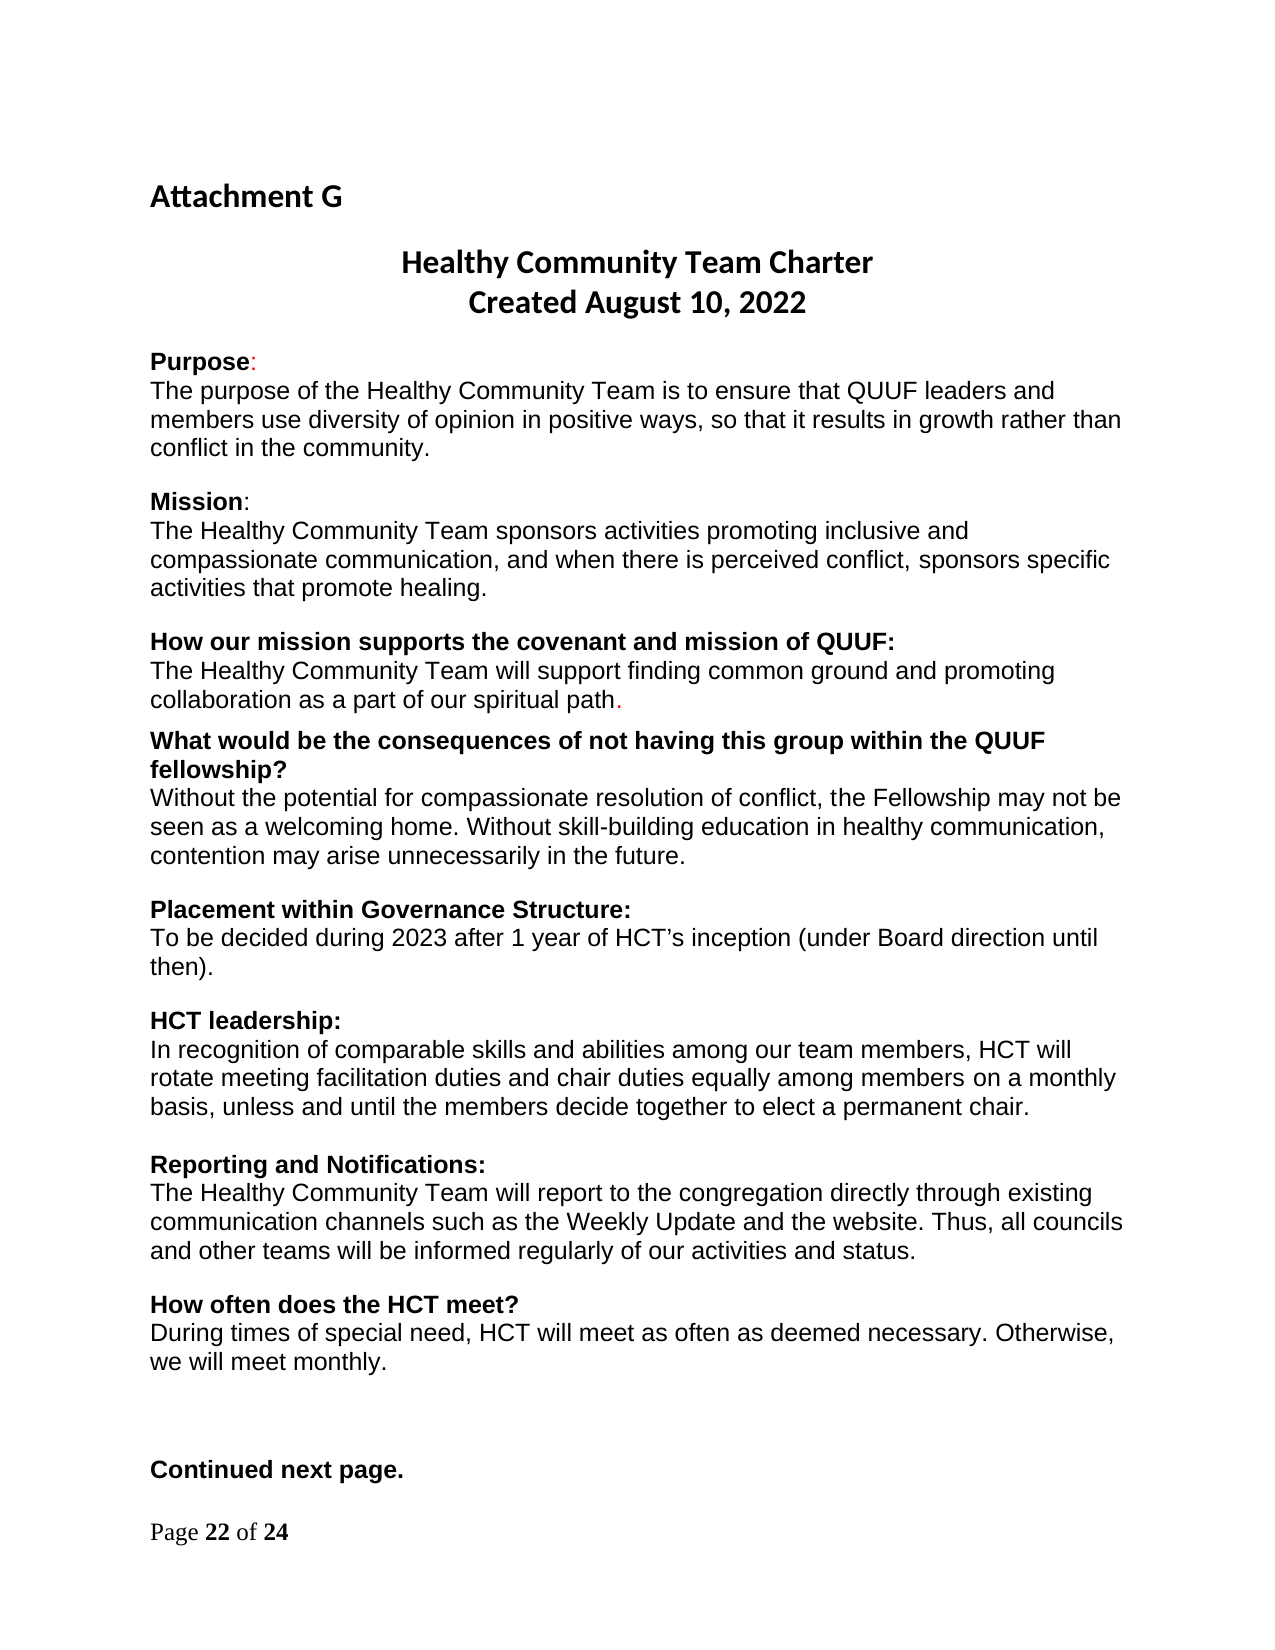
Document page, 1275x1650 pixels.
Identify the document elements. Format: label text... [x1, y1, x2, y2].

text Continued next page. [150, 1455, 1125, 1483]
text The Healthy Community Team sponsors activities promoting inclusive and compassionate communication, and when there is perceived conflict, sponsors specific activities that promote healing. [150, 516, 1125, 602]
text The purpose of the Healthy Community Team is to ensure that QUUF leaders and members use diversity of opinion in positive ways, so that it results in growth rather than conflict in the community. [150, 376, 1125, 462]
text How often does the HCT meet? [150, 1290, 1125, 1318]
text To be decided during 2023 after 1 year of HCT’s inception (under Board direction until then). [150, 923, 1125, 981]
text Healthy Community Team Charter Created August 10, 2022 [150, 241, 1125, 322]
text Placement within Governance Structure: [150, 895, 1125, 923]
text In recognition of comparable skills and abilities among our team members, HCT will rotate meeting facilitation duties and chair duties equally among members on a monthly basis, unless and until the members decide together to elect a permanent chair. [150, 1035, 1125, 1121]
text HCT leadership: [150, 1006, 1125, 1035]
text Without the potential for compassionate resolution of conflict, the Fellowship may not be seen as a welcoming home. Without skill-building education in healthy communication, contention may arise unnecessarily in the future. [150, 783, 1125, 870]
text How our mission supports the covenant and mission of QUUF: [150, 627, 1125, 656]
text Attachment G [150, 175, 1125, 216]
text Reporting and Notifications: [150, 1150, 1125, 1178]
text During times of special need, HCT will meet as often as deemed necessary. Otherwise, we will meet monthly. [150, 1318, 1125, 1376]
text The Healthy Community Team will report to the congregation directly through existing communication channels such as the Weekly Update and the website. Thus, all councils and other teams will be informed regularly of our activities and status. [150, 1178, 1125, 1265]
text Purpose: [150, 347, 1125, 376]
text Mission: [150, 487, 1125, 516]
text What would be the consequences of not having this group within the QUUF fellowship? [150, 726, 1125, 783]
text The Healthy Community Team will support finding common ground and promoting collaboration as a part of our spiritual path. [150, 656, 1125, 713]
